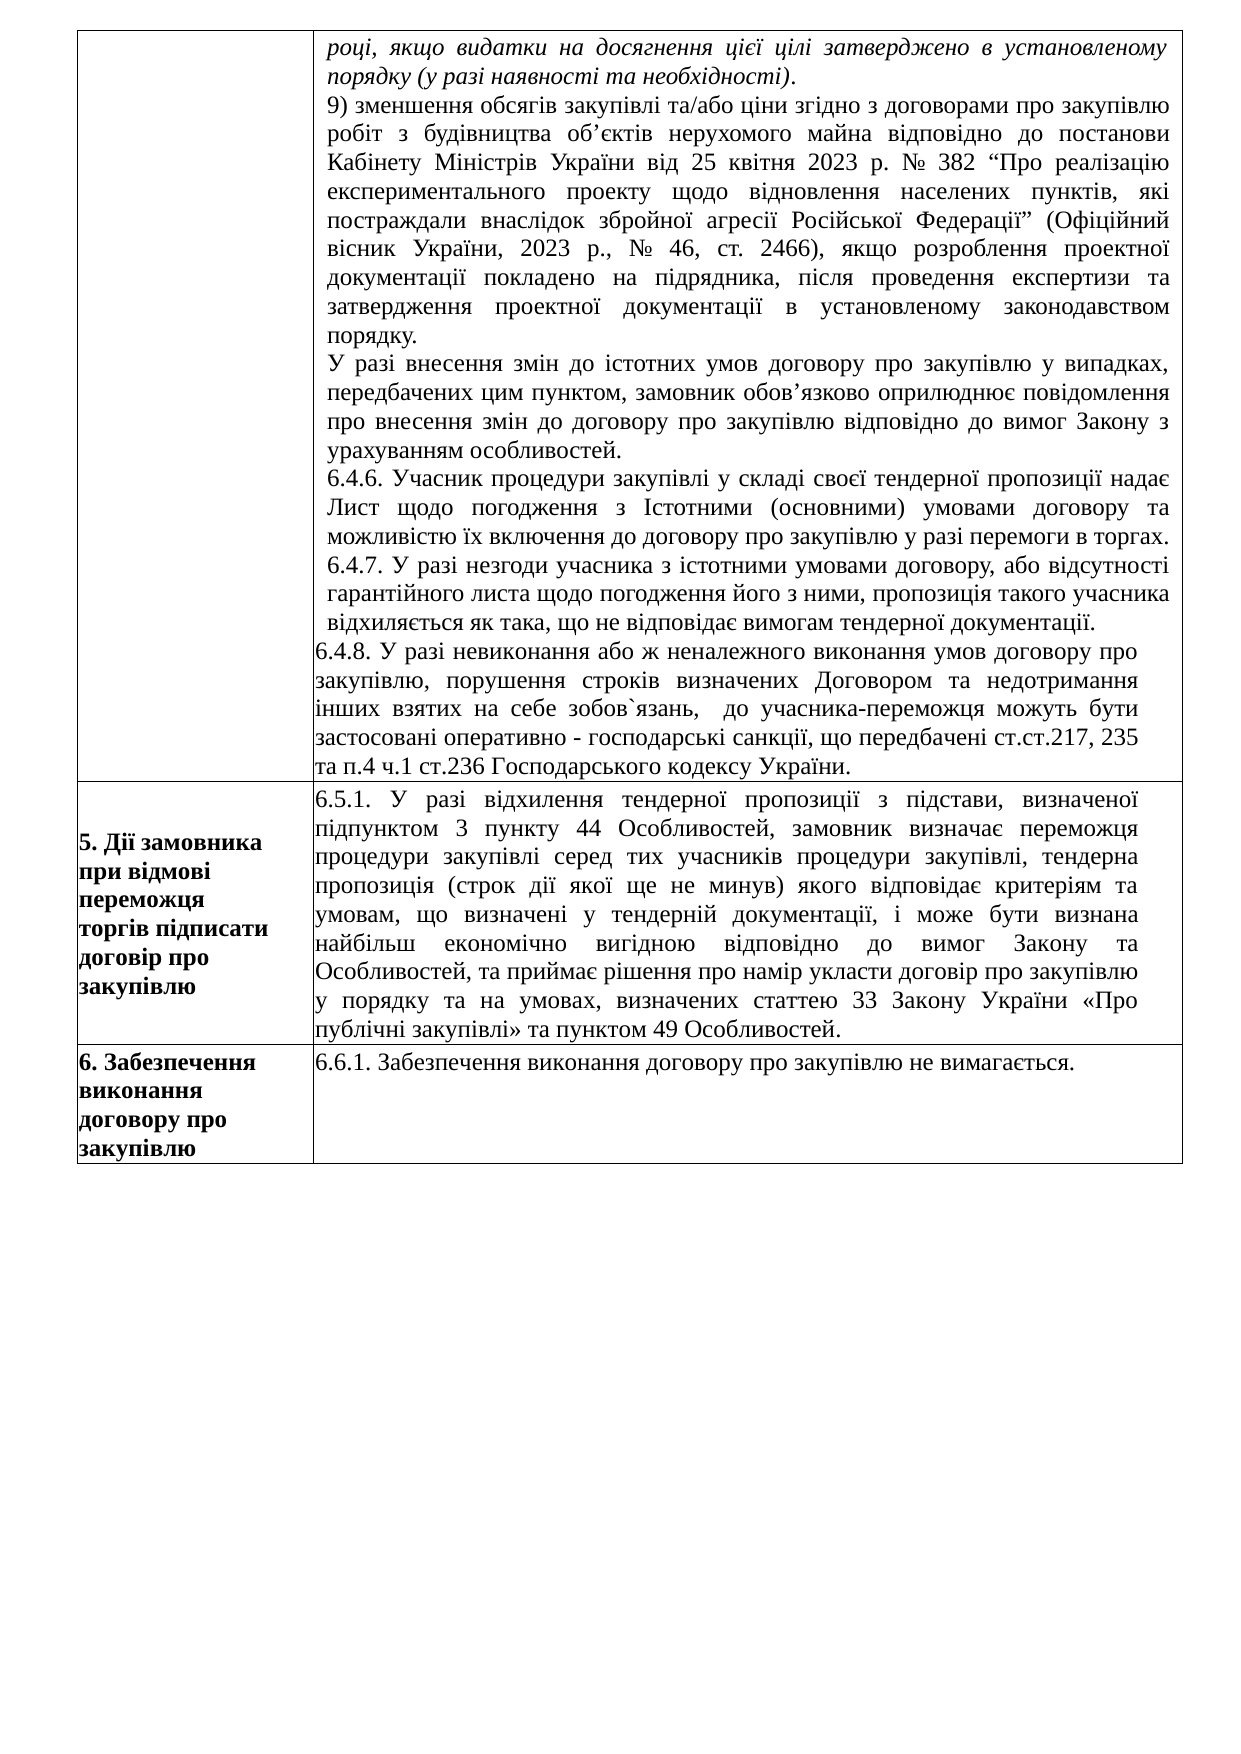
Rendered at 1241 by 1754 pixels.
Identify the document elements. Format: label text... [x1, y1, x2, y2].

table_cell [78, 31, 313, 781]
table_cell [314, 31, 1182, 781]
table_cell 5. Дії замовника при відмові переможця торгів підписати договір про закупівлю [78, 782, 313, 1044]
table_cell 6.5.1. У разі відхилення тендерної пропозиції з підстави, визначеної підпунктом 3 пункту 44 Особливостей, замовник визначає переможця процедури закупівлі серед тих учасників процедури закупівлі, тендерна пропозиція (строк дії якої ще не минув) якого відповідає критеріям та умовам, що визначені у тендерній документації, і може бути визнана найбільш економічно вигідною відповідно до вимог Закону та Особливостей, та приймає рішення про намір укласти договір про закупівлю у порядку та на умовах, визначених статтею 33 Закону України «Про публічні закупівлі» та пунктом 49 Особливостей. [314, 782, 1182, 1044]
table_cell 6. Забезпечення виконання договору про закупівлю [78, 1045, 313, 1163]
table_cell 6.6.1. Забезпечення виконання договору про закупівлю не вимагається. [314, 1045, 1182, 1163]
